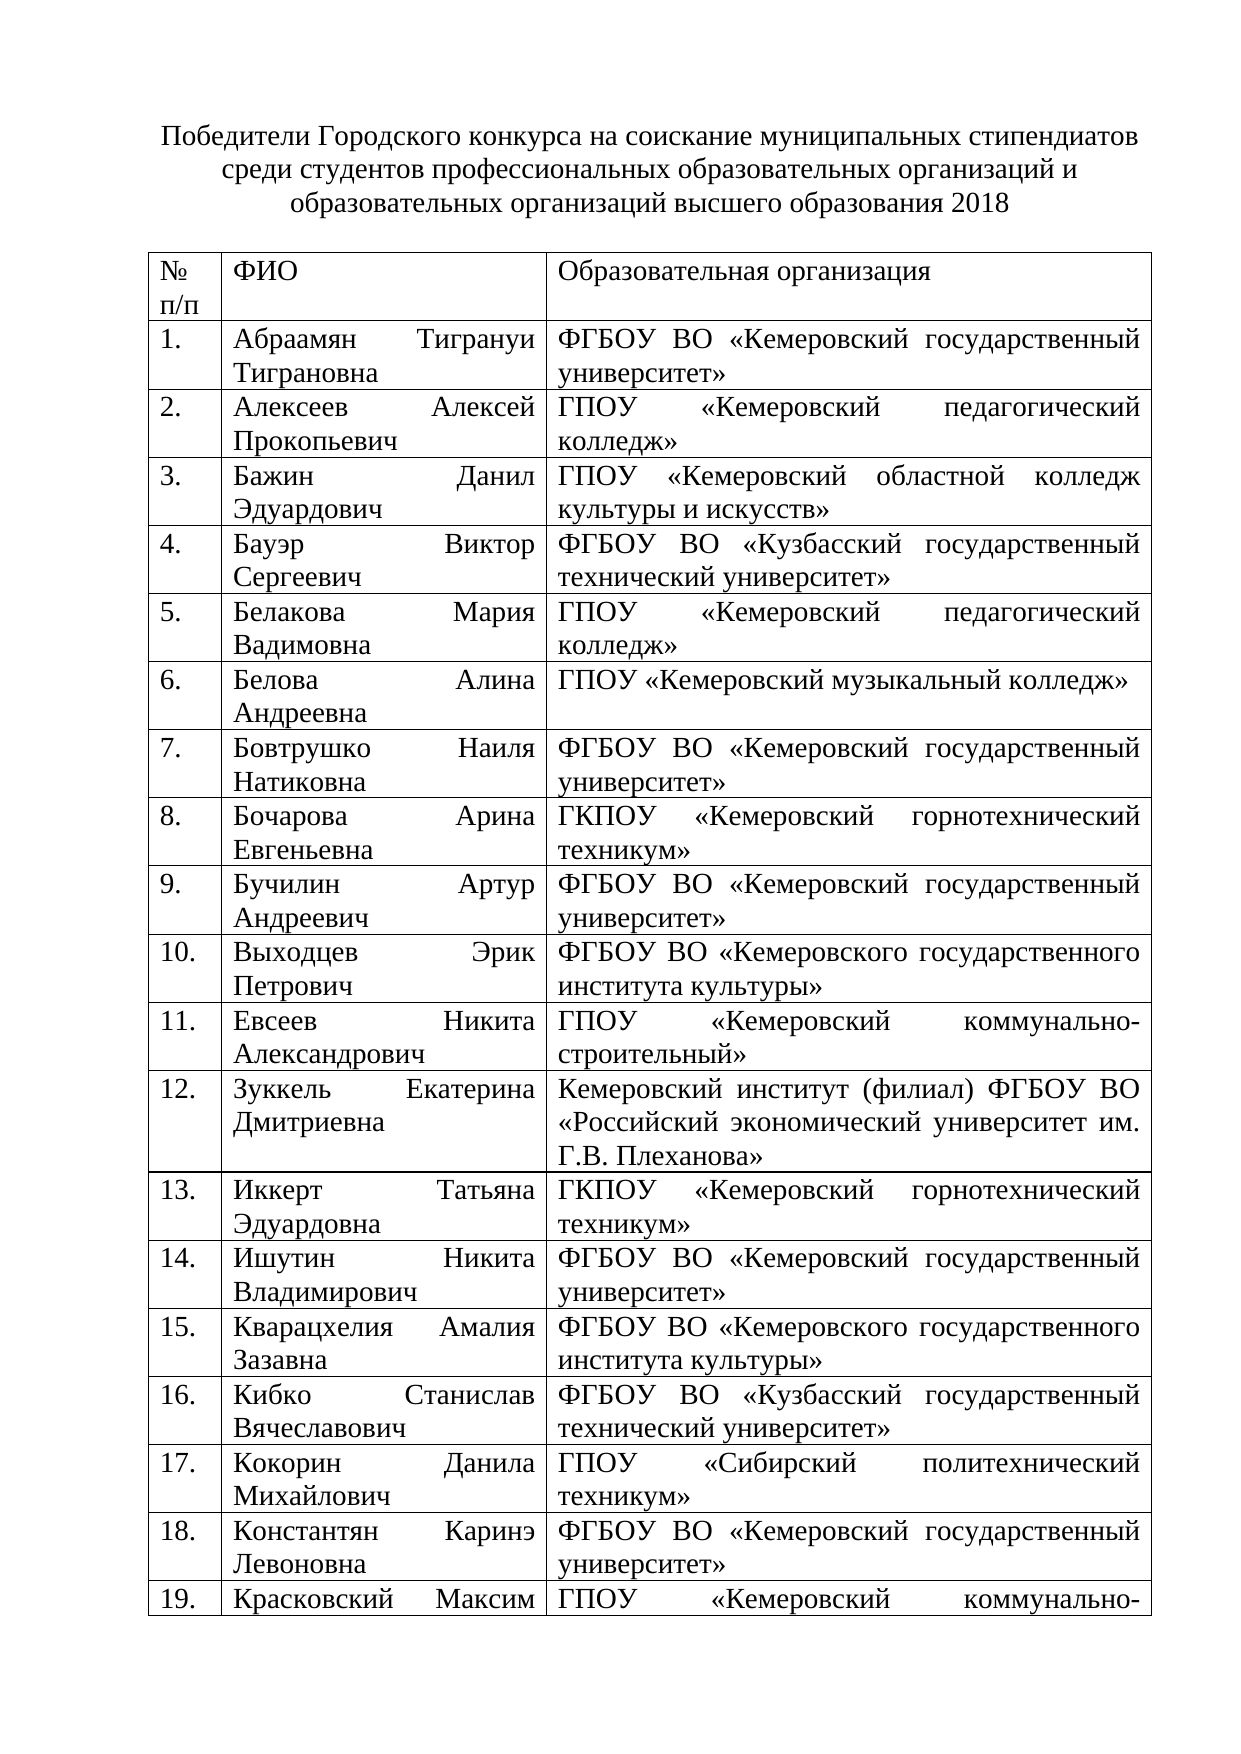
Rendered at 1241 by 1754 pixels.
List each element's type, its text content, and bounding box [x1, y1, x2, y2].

table_cell 1. [149, 321, 221, 388]
table_cell Евсеев Никита Александрович [222, 1003, 546, 1070]
table_cell 4. [149, 526, 221, 593]
table_cell ГПОУ «Кемеровский коммунально-строительный» [547, 1003, 1151, 1070]
table_cell 3. [149, 458, 221, 525]
table_cell ГПОУ «Кемеровский областной колледж культуры и искусств» [547, 458, 1151, 525]
table_cell Бажин Данил Эдуардович [222, 458, 546, 525]
table_cell Алексеев Алексей Прокопьевич [222, 390, 546, 457]
table_cell Иккерт Татьяна Эдуардовна [222, 1173, 546, 1239]
table_cell 9. [149, 866, 221, 933]
table_cell ФГБОУ ВО «Кузбасский государственный технический университет» [547, 526, 1151, 593]
table_cell Кокорин Данила Михайлович [222, 1445, 546, 1512]
table_cell ГПОУ «Кемеровский педагогический колледж» [547, 390, 1151, 457]
table_cell 16. [149, 1377, 221, 1444]
table_cell Белова Алина Андреевна [222, 662, 546, 729]
table_cell 14. [149, 1241, 221, 1308]
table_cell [222, 1581, 546, 1615]
table_header № п/п [149, 253, 221, 320]
table_cell ФГБОУ ВО «Кемеровский государственный университет» [547, 1513, 1151, 1580]
table_cell ГКПОУ «Кемеровский горнотехнический техникум» [547, 798, 1151, 865]
table_cell 18. [149, 1513, 221, 1580]
table_cell 8. [149, 798, 221, 865]
table_cell ФГБОУ ВО «Кемеровский государственный университет» [547, 321, 1151, 388]
table_cell Константян Каринэ Левоновна [222, 1513, 546, 1580]
table_header Образовательная организация [547, 253, 1151, 320]
table_cell 5. [149, 594, 221, 661]
table_cell ГКПОУ «Кемеровский горнотехнический техникум» [547, 1173, 1151, 1239]
table_cell Абраамян Тигрануи Тиграновна [222, 321, 546, 388]
table_cell ФГБОУ ВО «Кузбасский государственный технический университет» [547, 1377, 1151, 1444]
text Победители Городского конкурса на соискание муниципальных стипендиатов среди студентов профессиональных образовательных организаций и образовательных организаций высшего образования 2018 [148, 118, 1152, 219]
table_cell 10. [149, 935, 221, 1002]
table_cell ГПОУ «Кемеровский музыкальный колледж» [547, 662, 1151, 729]
table_cell Зуккель Екатерина Дмитриевна [222, 1071, 546, 1171]
table_cell 2. [149, 390, 221, 457]
table_cell Бучилин Артур Андреевич [222, 866, 546, 933]
table_cell Бауэр Виктор Сергеевич [222, 526, 546, 593]
table_cell Белакова Мария Вадимовна [222, 594, 546, 661]
table_cell Кибко Станислав Вячеславович [222, 1377, 546, 1444]
table_cell Выходцев Эрик Петрович [222, 935, 546, 1002]
table_cell ФГБОУ ВО «Кемеровского государственного института культуры» [547, 1309, 1151, 1376]
table_cell 6. [149, 662, 221, 729]
table_header ФИО [222, 253, 546, 320]
table_cell 7. [149, 730, 221, 797]
table_cell 11. [149, 1003, 221, 1070]
table_cell ГПОУ «Сибирский политехнический техникум» [547, 1445, 1151, 1512]
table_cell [547, 1581, 1151, 1615]
table_cell Ишутин Никита Владимирович [222, 1241, 546, 1308]
table_cell Кварацхелия Амалия Зазавна [222, 1309, 546, 1376]
table_cell ФГБОУ ВО «Кемеровского государственного института культуры» [547, 935, 1151, 1002]
table_cell Бочарова Арина Евгеньевна [222, 798, 546, 865]
table_cell ФГБОУ ВО «Кемеровский государственный университет» [547, 866, 1151, 933]
table_cell ГПОУ «Кемеровский педагогический колледж» [547, 594, 1151, 661]
table_cell ФГБОУ ВО «Кемеровский государственный университет» [547, 1241, 1151, 1308]
table_cell 13. [149, 1173, 221, 1239]
table_cell Кемеровский институт (филиал) ФГБОУ ВО «Российский экономический университет им. Г.В. Плеханова» [547, 1071, 1151, 1171]
table_cell Бовтрушко Наиля Натиковна [222, 730, 546, 797]
table_cell 12. [149, 1071, 221, 1171]
table_cell 15. [149, 1309, 221, 1376]
table_cell ФГБОУ ВО «Кемеровский государственный университет» [547, 730, 1151, 797]
table_cell 19. [149, 1581, 221, 1615]
table_cell 17. [149, 1445, 221, 1512]
